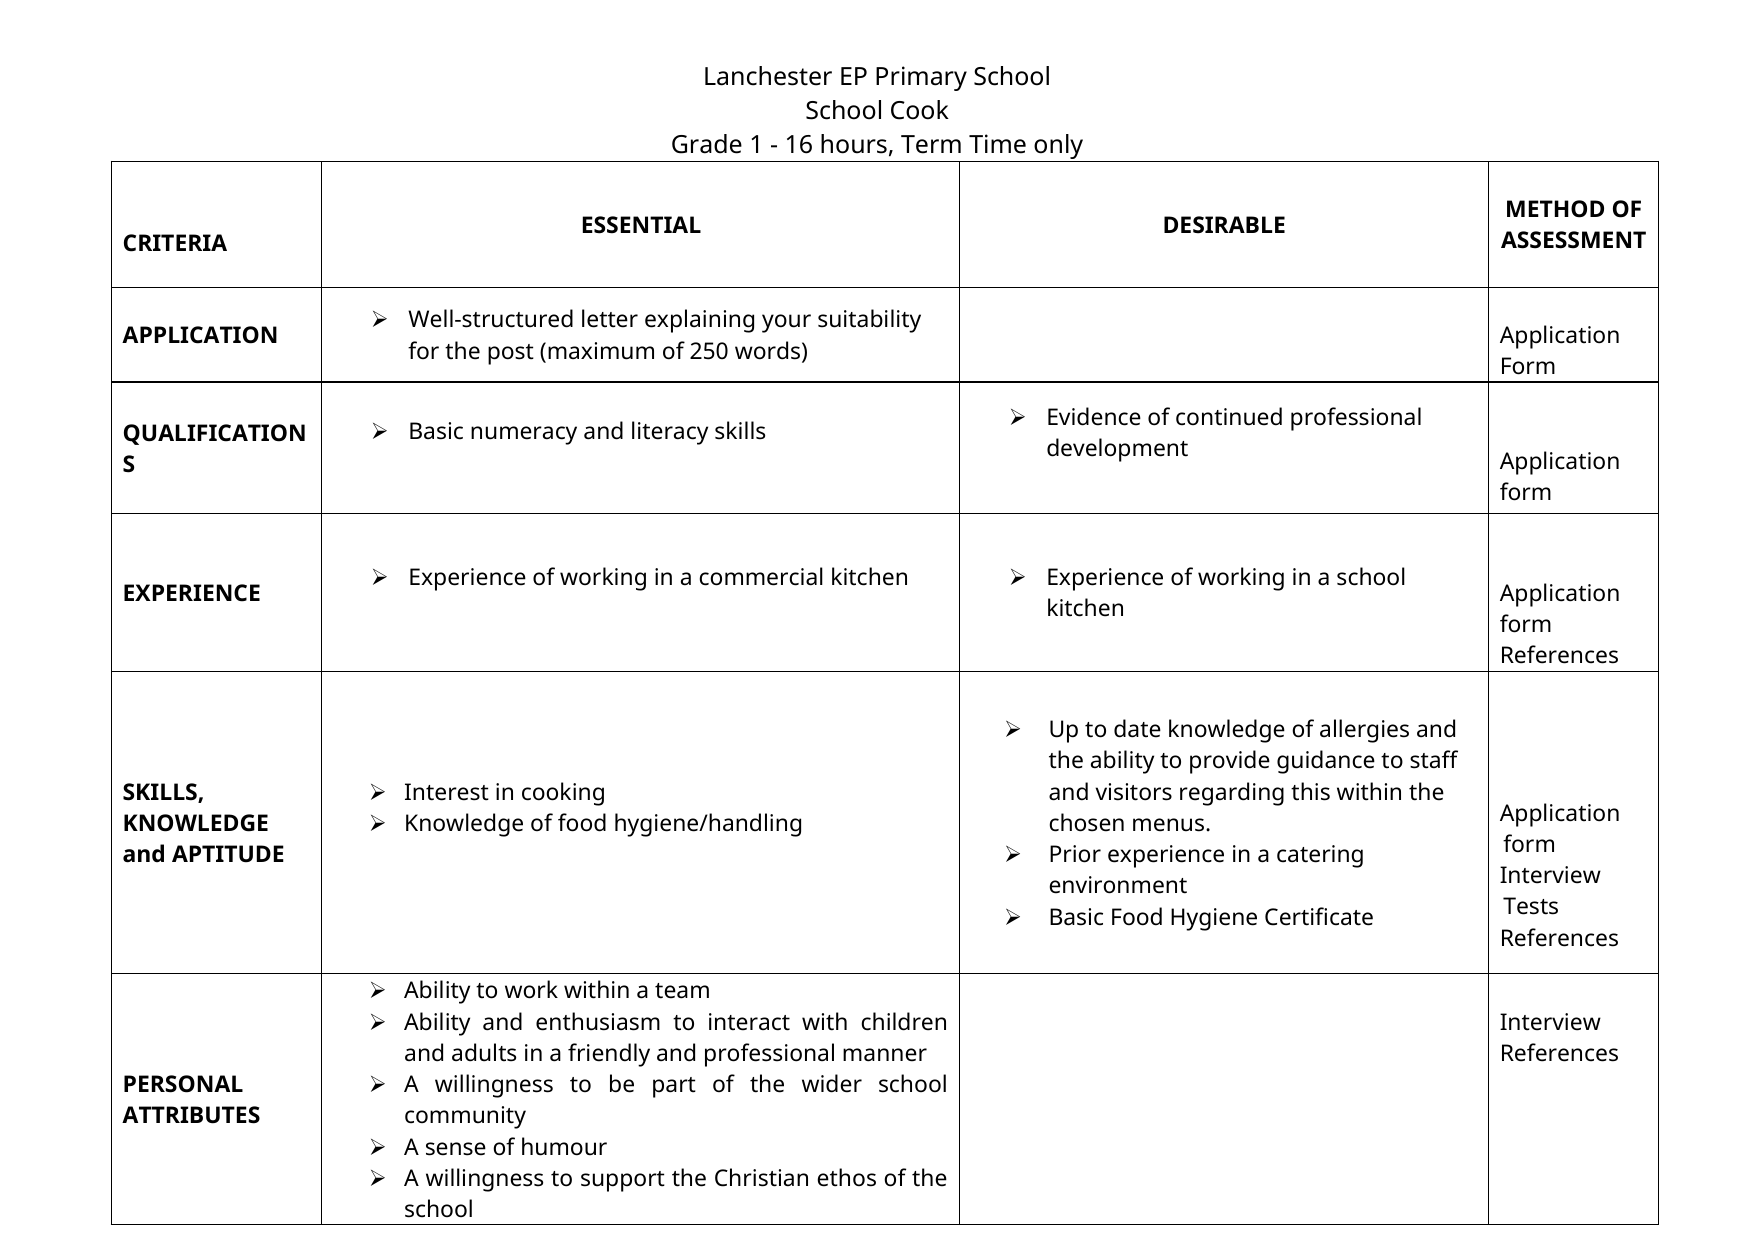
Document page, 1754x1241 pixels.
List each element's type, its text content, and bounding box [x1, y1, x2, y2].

table_cell Ability to work within a team Ability and enthusiasm to interact with children and adults in a friendly and professional manner A willingness to be part of the wider school community A sense of humour A willingness to support the Christian ethos of the school [322, 974, 959, 1224]
table_cell Interest in cooking Knowledge of food hygiene/handling [322, 672, 959, 973]
table_cell EXPERIENCE [112, 514, 321, 671]
text Grade 1 - 16 hours, Term Time only [118, 127, 1636, 161]
table_cell Up to date knowledge of allergies and the ability to provide guidance to staff and visitors regarding this within the chosen menus. Prior experience in a catering environment Basic Food Hygiene Certificate [960, 672, 1488, 973]
table_cell Application form Interview Tests References [1489, 672, 1658, 973]
table_header DESIRABLE [960, 162, 1488, 287]
table_cell [960, 288, 1488, 381]
text Lanchester EP Primary School [118, 58, 1636, 92]
table_cell Interview References [1489, 974, 1658, 1224]
table_header METHOD OF ASSESSMENT [1489, 162, 1658, 287]
table_cell APPLICATION [112, 288, 321, 381]
table_cell Application form [1489, 383, 1658, 513]
table_cell Basic numeracy and literacy skills [322, 383, 959, 513]
table_cell PERSONAL ATTRIBUTES [112, 974, 321, 1224]
table_cell Experience of working in a school kitchen [960, 514, 1488, 671]
table_cell Experience of working in a commercial kitchen [322, 514, 959, 671]
table_cell Application Form [1489, 288, 1658, 381]
table_cell [960, 974, 1488, 1224]
text School Cook [118, 92, 1636, 127]
table_cell SKILLS, KNOWLEDGE and APTITUDE [112, 672, 321, 973]
table_cell Application form References [1489, 514, 1658, 671]
table_header ESSENTIAL [322, 162, 959, 287]
table_cell Evidence of continued professional development [960, 383, 1488, 513]
table_cell QUALIFICATIONS [112, 383, 321, 513]
table_cell Well-structured letter explaining your suitability for the post (maximum of 250 words) [322, 288, 959, 381]
table_header CRITERIA [112, 162, 321, 287]
